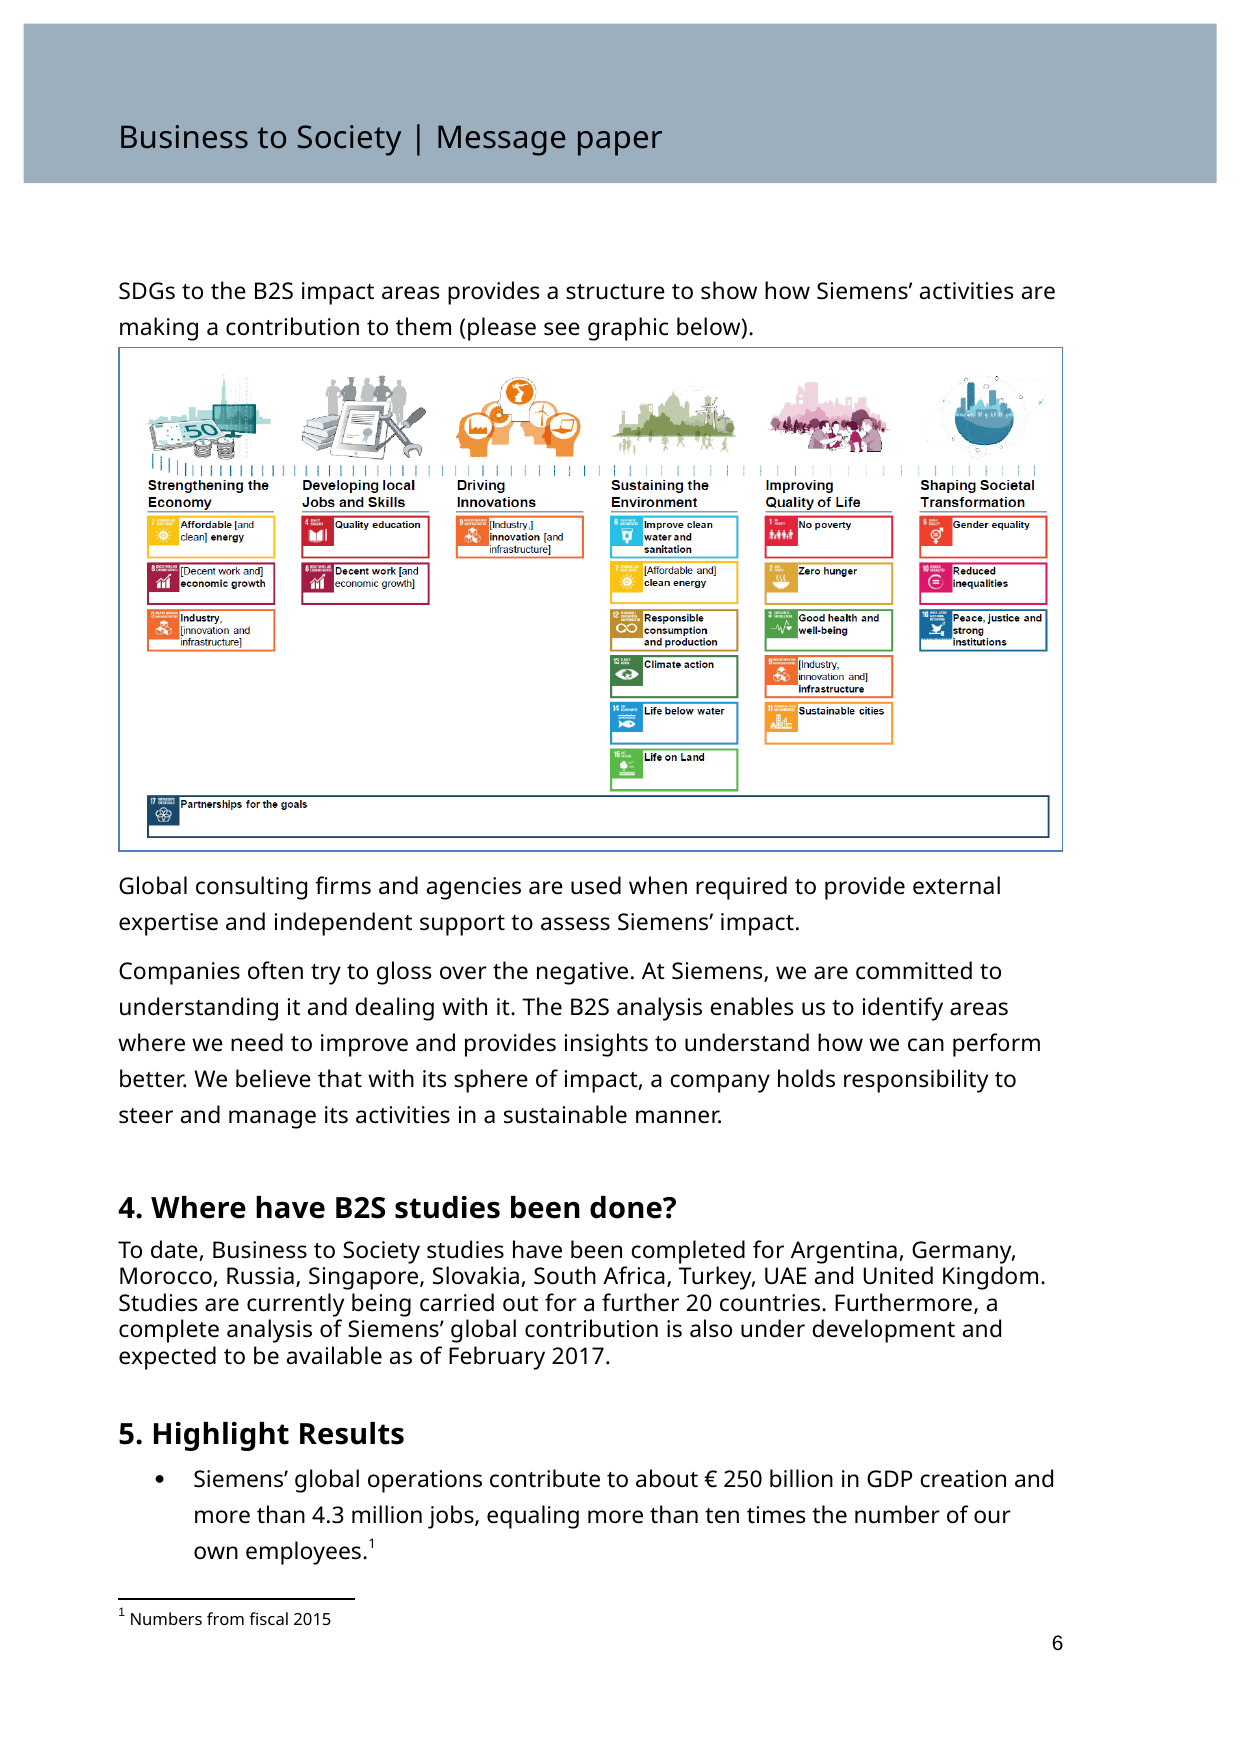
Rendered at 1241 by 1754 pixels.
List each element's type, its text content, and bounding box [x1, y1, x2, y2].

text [118, 275, 1063, 342]
text To date, Business to Society studies have been completed for Argentina, Germany, Morocco, Russia, Singapore, Slovakia, South Africa, Turkey, UAE and United Kingdom. Studies are currently being carried out for a further 20 countries. Furthermore, a complete analysis of Siemens’ global contribution is also under development and expected to be available as of February 2017. [118, 1237, 1063, 1370]
list Siemens’ global operations contribute to about € 250 billion in GDP creation and more than 4.3 million jobs, equaling more than ten times the number of our own employees. [156, 1463, 1063, 1566]
text 4. Where have B2S studies been done? [118, 1197, 1063, 1224]
text 5. Highlight Results [118, 1423, 1063, 1449]
text Companies often try to gloss over the negative. At Siemens, we are committed to understanding it and dealing with it. The B2S analysis enables us to identify areas where we need to improve and provides insights to understand how we can perform better. We believe that with its sphere of impact, a company holds responsibility to steer and manage its activities in a sustainable manner. [118, 955, 1063, 1130]
text Global consulting firms and agencies are used when required to provide external expertise and independent support to assess Siemens’ impact. [118, 869, 1063, 937]
